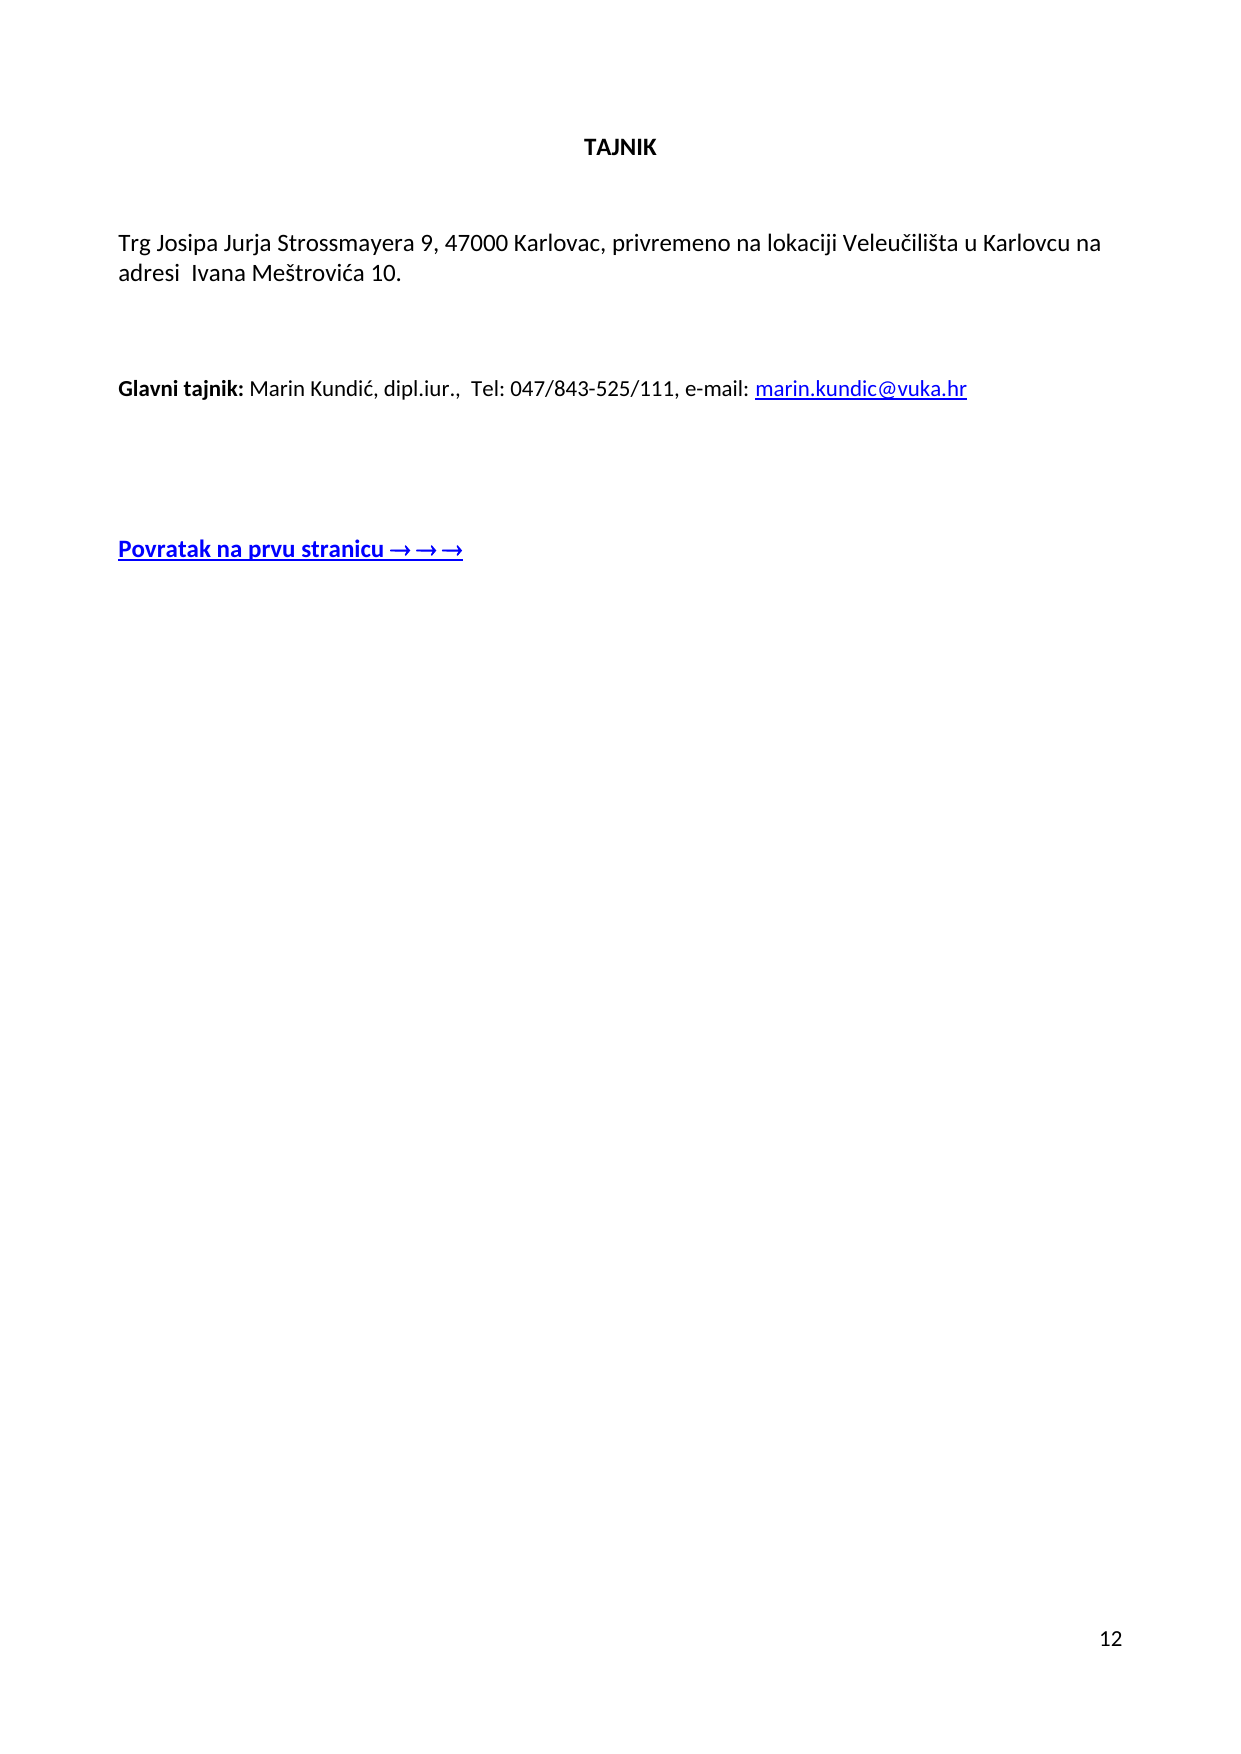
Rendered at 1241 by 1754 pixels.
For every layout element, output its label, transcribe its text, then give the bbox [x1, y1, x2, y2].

subtitle Povratak na prvu stranicu [118, 533, 1122, 564]
text Glavni tajnik: Marin Kundić, dipl.iur., Tel: 047/843-525/111, e-mail: marin.kundic@vuka.hr [118, 374, 1122, 402]
subtitle TAJNIK [118, 131, 1122, 161]
text Trg Josipa Jurja Strossmayera 9, 47000 Karlovac, privremeno na lokaciji Veleučilišta u Karlovcu na adresi Ivana Meštrovića 10. [118, 227, 1122, 288]
